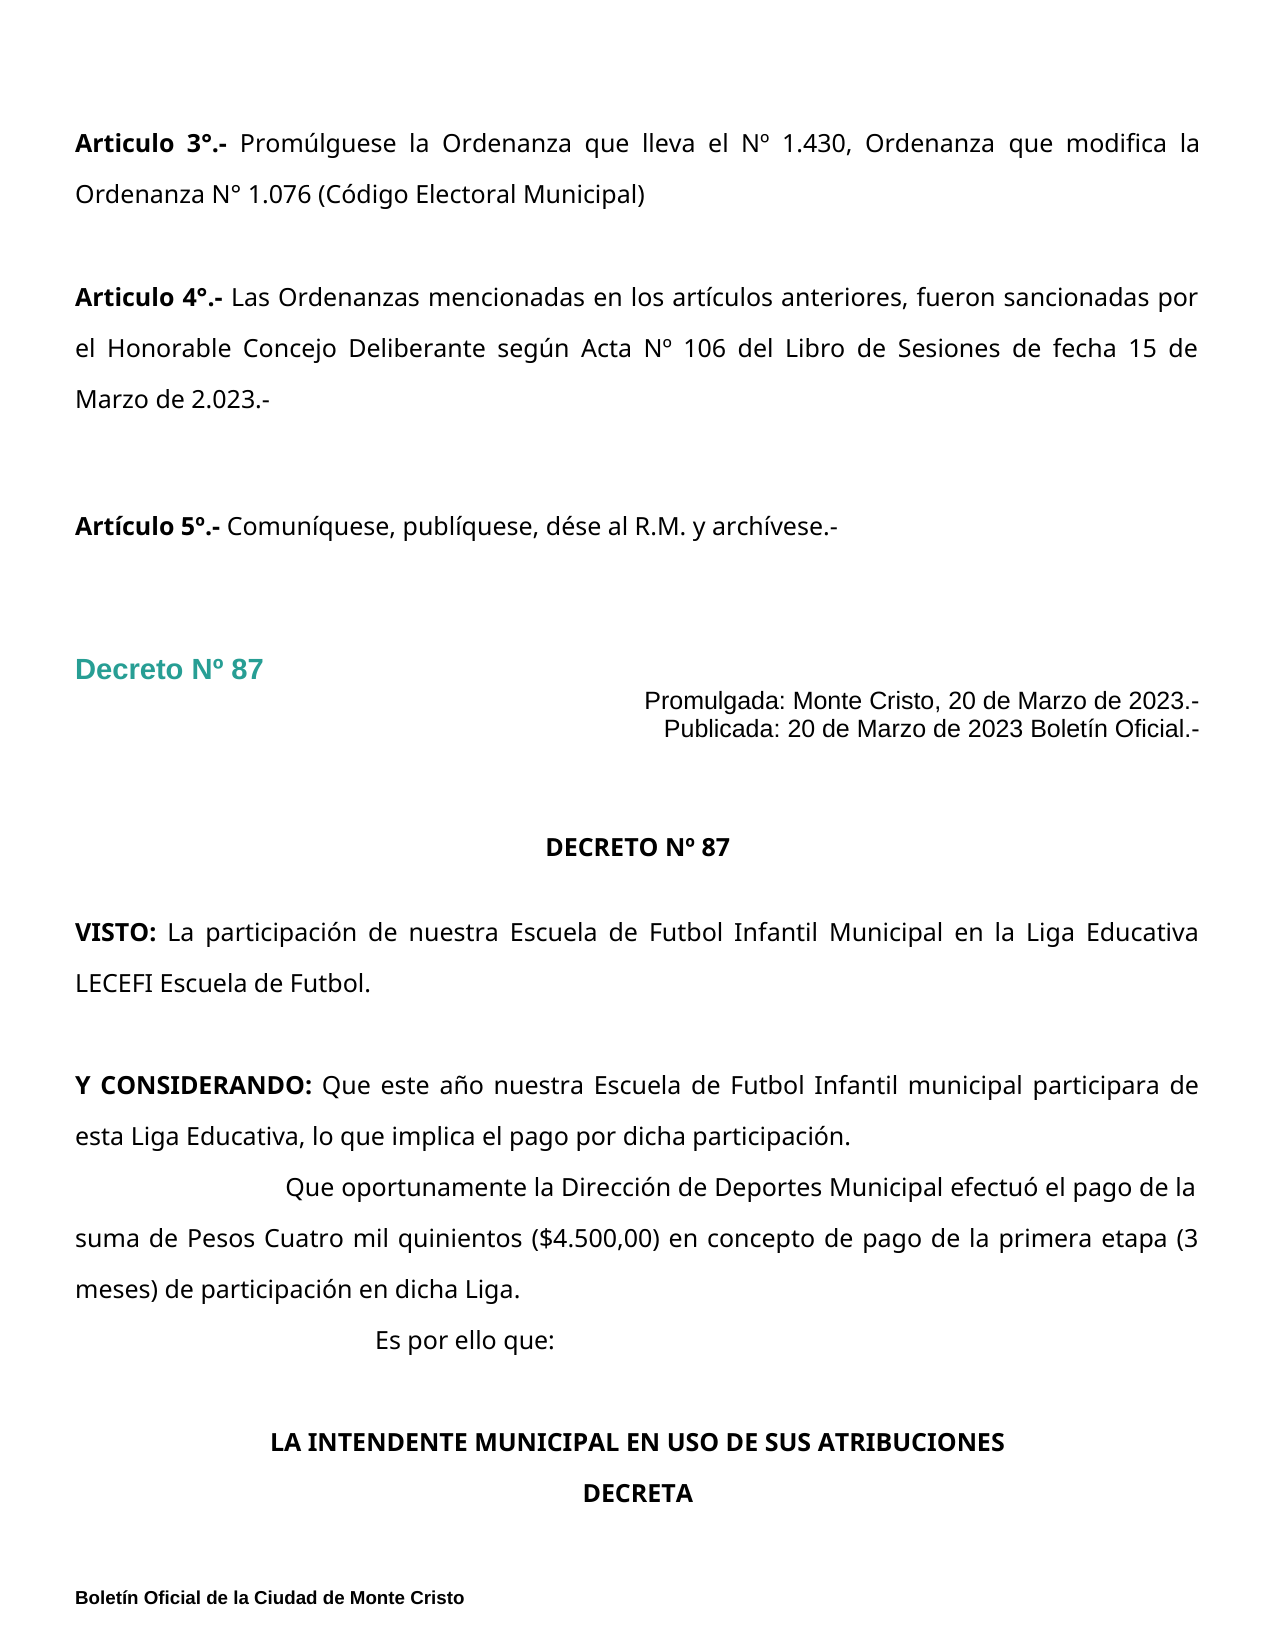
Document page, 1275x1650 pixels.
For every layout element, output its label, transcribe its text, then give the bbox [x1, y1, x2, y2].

text DECRETA [75, 1476, 1200, 1510]
text LA INTENDENTE MUNICIPAL EN USO DE SUS ATRIBUCIONES [75, 1425, 1200, 1459]
text Articulo 4°.- Las Ordenanzas mencionadas en los artículos anteriores, fueron sancionadas por el Honorable Concejo Deliberante según Acta Nº 106 del Libro de Sesiones de fecha 15 de Marzo de 2.023.- [75, 279, 1200, 415]
text Publicada: 20 de Marzo de 2023 Boletín Oficial.- [75, 714, 1200, 743]
text Y CONSIDERANDO: Que este año nuestra Escuela de Futbol Infantil municipal participara de esta Liga Educativa, lo que implica el pago por dicha participación. [75, 1068, 1200, 1153]
text Artículo 5º.- Comuníquese, publíquese, dése al R.M. y archívese.- [75, 508, 1200, 542]
text VISTO: La participación de nuestra Escuela de Futbol Infantil Municipal en la Liga Educativa LECEFI Escuela de Futbol. [75, 915, 1200, 1000]
text Que oportunamente la Dirección de Deportes Municipal efectuó el pago de la suma de Pesos Cuatro mil quinientos ($4.500,00) en concepto de pago de la primera etapa (3 meses) de participación en dicha Liga. [75, 1170, 1200, 1306]
subtitle Decreto Nº 87 [75, 652, 1200, 686]
text Articulo 3°.- Promúlguese la Ordenanza que lleva el Nº 1.430, Ordenanza que modifica la Ordenanza N° 1.076 (Código Electoral Municipal) [75, 126, 1200, 211]
text Es por ello que: [75, 1323, 1200, 1357]
text Promulgada: Monte Cristo, 20 de Marzo de 2023.- [75, 686, 1200, 714]
text DECRETO Nº 87 [75, 829, 1200, 864]
